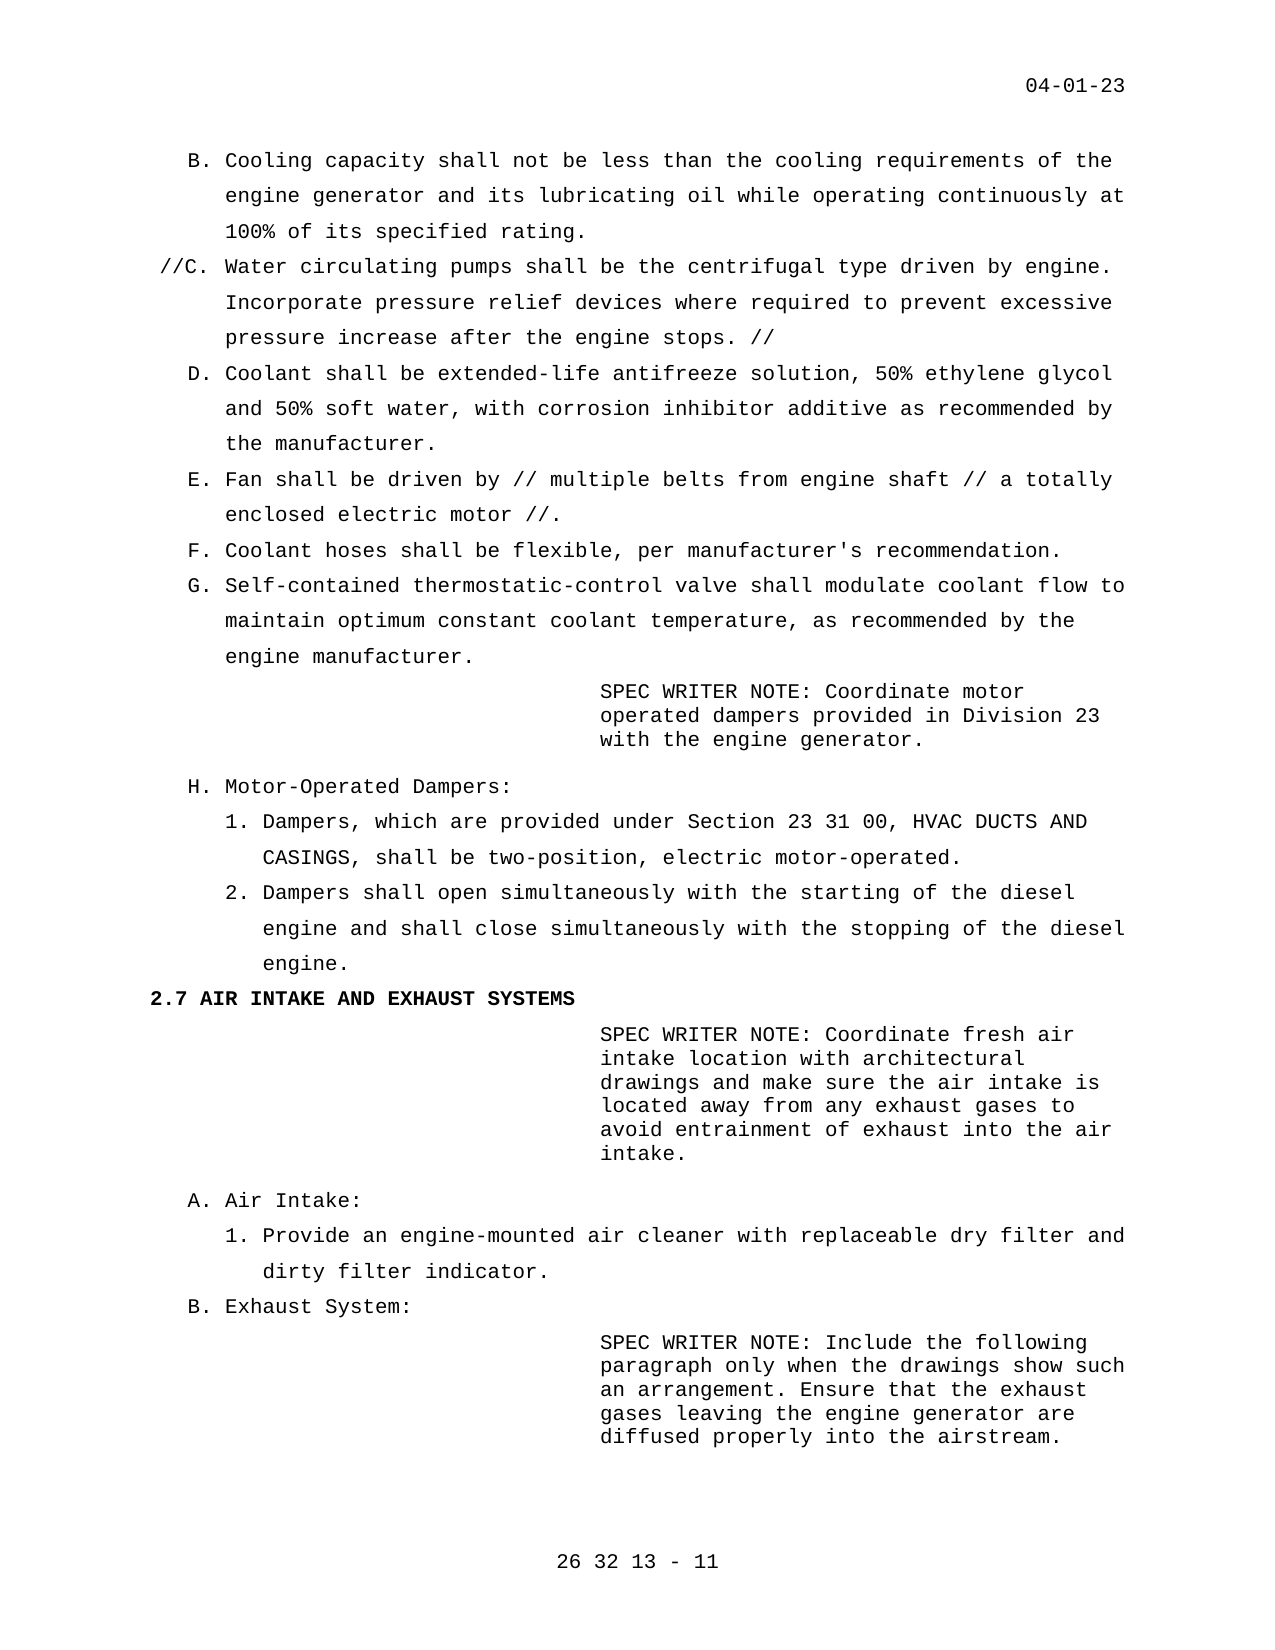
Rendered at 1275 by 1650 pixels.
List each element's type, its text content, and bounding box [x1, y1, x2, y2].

text SPEC WRITER NOTE: Include the following paragraph only when the drawings show such an arrangement. Ensure that the exhaust gases leaving the engine generator are diffused properly into the airstream. [600, 1332, 1125, 1450]
text E. Fan shall be driven by // multiple belts from engine shaft // a totally enclosed electric motor //. [187, 469, 1125, 528]
text SPEC WRITER NOTE: Coordinate motor operated dampers provided in Division 23 with the engine generator. [600, 681, 1125, 752]
text G. Self-contained thermostatic-control valve shall modulate coolant flow to maintain optimum constant coolant temperature, as recommended by the engine manufacturer. [187, 575, 1125, 669]
text H. Motor-Operated Dampers: [187, 776, 1125, 799]
text B. Cooling capacity shall not be less than the cooling requirements of the engine generator and its lubricating oil while operating continuously at 100% of its specified rating. [187, 150, 1125, 244]
text 1. Dampers, which are provided under Section 23 31 00, HVAC DUCTS AND CASINGS, shall be two-position, electric motor-operated. [225, 811, 1125, 870]
text B. Exhaust System: [187, 1296, 1125, 1320]
text 2. Dampers shall open simultaneously with the starting of the diesel engine and shall close simultaneously with the stopping of the diesel engine. [225, 882, 1125, 977]
text //C. Water circulating pumps shall be the centrifugal type driven by engine. Incorporate pressure relief devices where required to prevent excessive pressure increase after the engine stops. // [159, 256, 1125, 351]
text 2.7 AIR INTAKE AND EXHAUST SYSTEMS [150, 988, 1125, 1012]
text D. Coolant shall be extended-life antifreeze solution, 50% ethylene glycol and 50% soft water, with corrosion inhibitor additive as recommended by the manufacturer. [187, 362, 1125, 457]
text A. Air Intake: [187, 1190, 1125, 1214]
text F. Coolant hoses shall be flexible, per manufacturer's recommendation. [187, 539, 1125, 563]
text 1. Provide an engine-mounted air cleaner with replaceable dry filter and dirty filter indicator. [225, 1225, 1125, 1284]
text SPEC WRITER NOTE: Coordinate fresh air intake location with architectural drawings and make sure the air intake is located away from any exhaust gases to avoid entrainment of exhaust into the air intake. [600, 1024, 1125, 1166]
